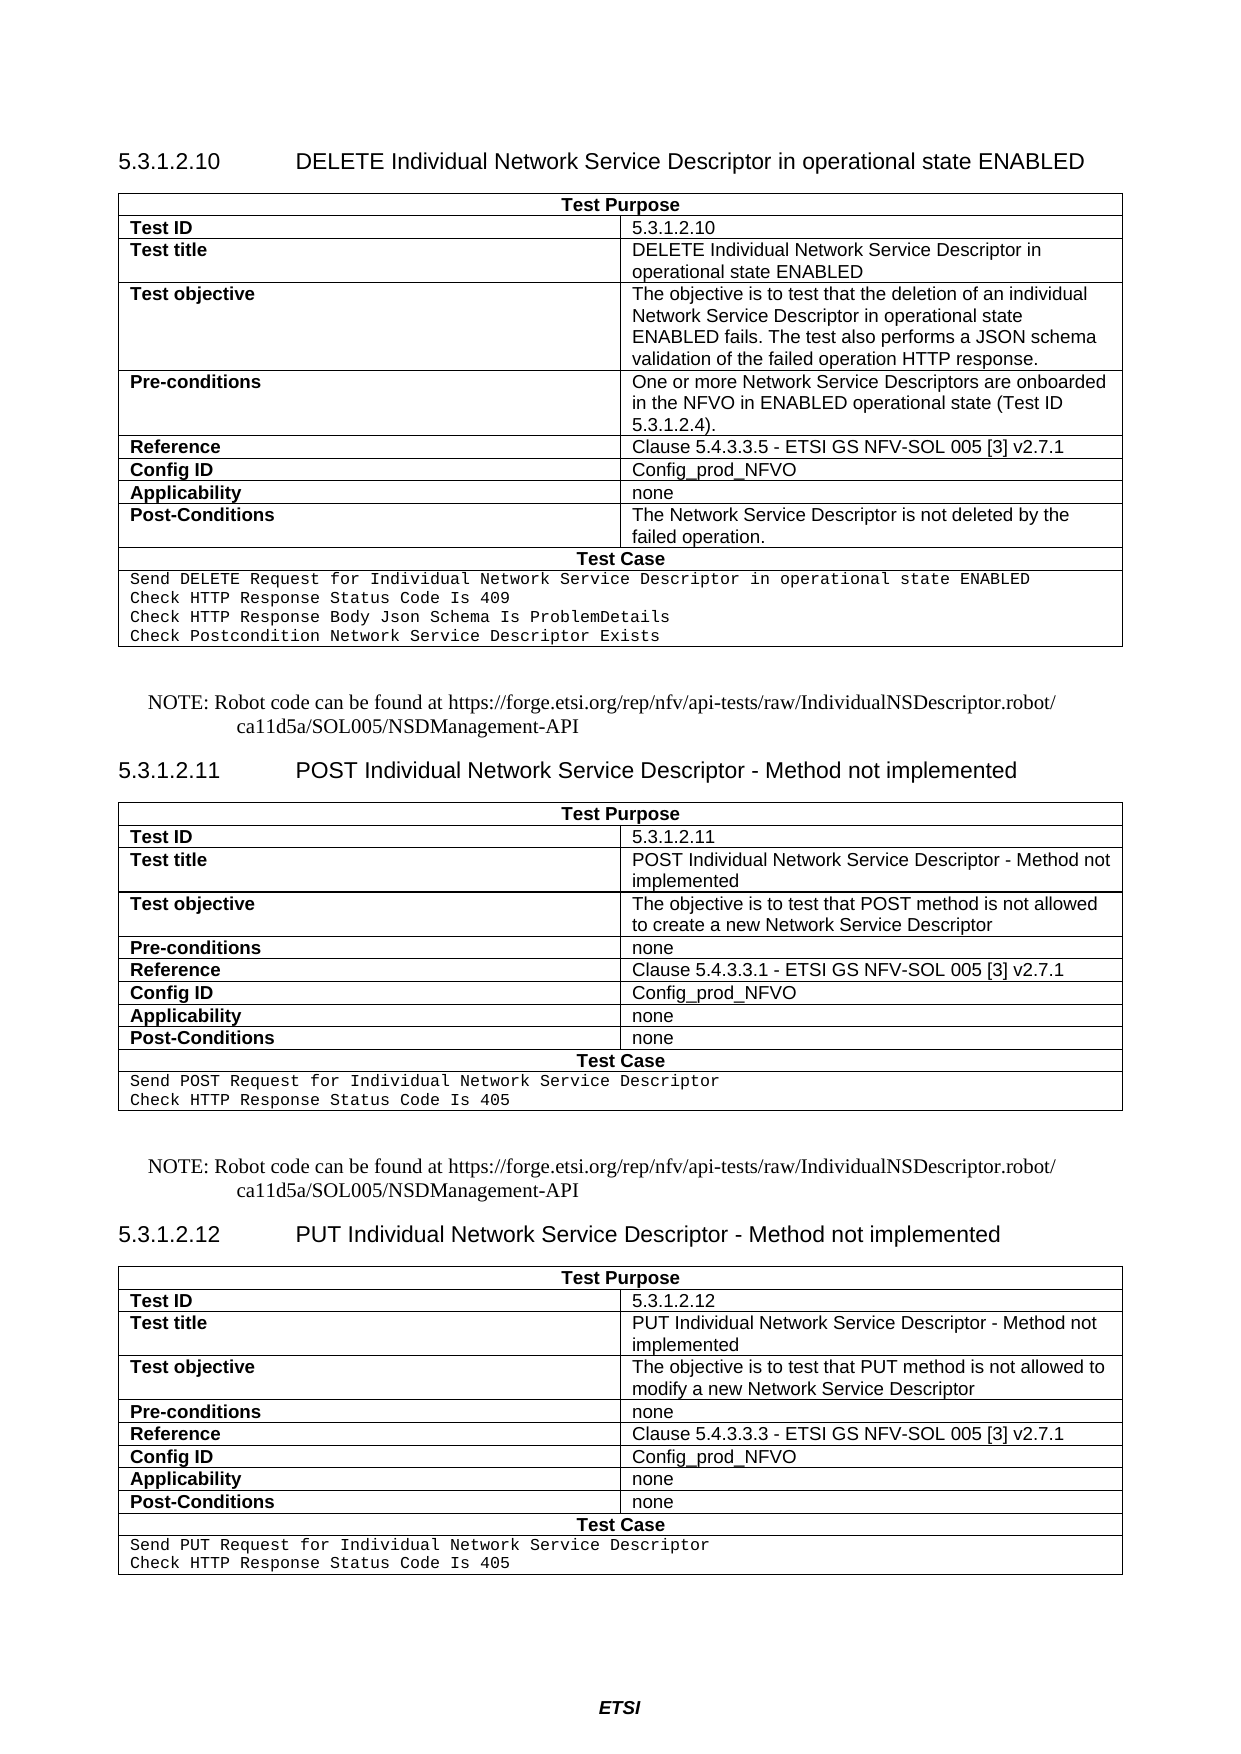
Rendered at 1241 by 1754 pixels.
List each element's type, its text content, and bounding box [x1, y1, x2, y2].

table_cell One or more Network Service Descriptors are onboarded in the NFVO in ENABLED operational state (Test ID 5.3.1.2.4). [621, 371, 1122, 435]
table_cell Test Case [119, 1050, 1122, 1071]
table_cell The objective is to test that PUT method is not allowed to modify a new Network Service Descriptor [621, 1356, 1122, 1399]
table_cell Pre-conditions [119, 371, 620, 435]
table_cell DELETE Individual Network Service Descriptor in operational state ENABLED [621, 239, 1122, 282]
table_cell Config ID [119, 459, 620, 480]
table_cell Test title [119, 1312, 620, 1355]
table_cell Clause 5.4.3.3.3 - ETSI GS NFV-SOL 005 [3] v2.7.1 [621, 1423, 1122, 1444]
table_cell Applicability [119, 481, 620, 503]
table_cell Test ID [119, 1290, 620, 1311]
table_cell none [621, 481, 1122, 503]
table_cell The Network Service Descriptor is not deleted by the failed operation. [621, 504, 1122, 547]
table_cell Post-Conditions [119, 1491, 620, 1512]
table_cell Config_prod_NFVO [621, 1446, 1122, 1467]
subtitle 5.3.1.2.12 PUT Individual Network Service Descriptor - Method not implemented [118, 1221, 1122, 1247]
table_cell The objective is to test that the deletion of an individual Network Service Descriptor in operational state ENABLED fails. The test also performs a JSON schema validation of the failed operation HTTP response. [621, 283, 1122, 369]
text NOTE: Robot code can be found at https://forge.etsi.org/rep/nfv/api-tests/raw/IndividualNSDescriptor.robot/ca11d5a/SOL005/NSDManagement-API [148, 690, 1122, 738]
subtitle 5.3.1.2.10 DELETE Individual Network Service Descriptor in operational state ENABLED [118, 148, 1122, 174]
table_cell Send PUT Request for Individual Network Service Descriptor Check HTTP Response Status Code Is 405 [119, 1536, 1122, 1574]
table_header Test Purpose [119, 803, 1122, 825]
table_cell Send POST Request for Individual Network Service Descriptor Check HTTP Response Status Code Is 405 [119, 1072, 1122, 1110]
table_cell Pre-conditions [119, 937, 620, 958]
table_cell Reference [119, 1423, 620, 1444]
table_cell Test Case [119, 1514, 1122, 1535]
table_header Test Purpose [119, 1267, 1122, 1288]
table_cell Test ID [119, 216, 620, 238]
table_cell Test Case [119, 548, 1122, 570]
table_cell Config ID [119, 982, 620, 1003]
table_cell Post-Conditions [119, 1027, 620, 1049]
table_cell none [621, 1400, 1122, 1422]
table_cell none [621, 937, 1122, 958]
table_cell none [621, 1491, 1122, 1512]
table_cell none [621, 1468, 1122, 1490]
table_cell Reference [119, 436, 620, 458]
table_cell Reference [119, 959, 620, 981]
table_cell Clause 5.4.3.3.1 - ETSI GS NFV-SOL 005 [3] v2.7.1 [621, 959, 1122, 981]
table_cell Config_prod_NFVO [621, 459, 1122, 480]
table_cell 5.3.1.2.12 [621, 1290, 1122, 1311]
table_cell Test title [119, 848, 620, 891]
table_cell Pre-conditions [119, 1400, 620, 1422]
table_header Test Purpose [119, 194, 1122, 215]
table_cell Clause 5.4.3.3.5 - ETSI GS NFV-SOL 005 [3] v2.7.1 [621, 436, 1122, 458]
table_cell Test objective [119, 283, 620, 369]
subtitle 5.3.1.2.11 POST Individual Network Service Descriptor - Method not implemented [118, 757, 1122, 783]
text NOTE: Robot code can be found at https://forge.etsi.org/rep/nfv/api-tests/raw/IndividualNSDescriptor.robot/ca11d5a/SOL005/NSDManagement-API [148, 1154, 1122, 1202]
table_cell Test title [119, 239, 620, 282]
table_cell Config ID [119, 1446, 620, 1467]
table_cell Applicability [119, 1005, 620, 1026]
table_cell Post-Conditions [119, 504, 620, 547]
table_cell Test objective [119, 1356, 620, 1399]
table_cell none [621, 1005, 1122, 1026]
table_cell Test objective [119, 893, 620, 936]
table_cell Test ID [119, 826, 620, 847]
table_cell PUT Individual Network Service Descriptor - Method not implemented [621, 1312, 1122, 1355]
table_cell 5.3.1.2.11 [621, 826, 1122, 847]
table_cell POST Individual Network Service Descriptor - Method not implemented [621, 848, 1122, 891]
table_cell none [621, 1027, 1122, 1049]
table_cell Send DELETE Request for Individual Network Service Descriptor in operational state ENABLED Check HTTP Response Status Code Is 409 Check HTTP Response Body Json Schema Is ProblemDetails Check Postcondition Network Service Descriptor Exists [119, 571, 1122, 646]
table_cell The objective is to test that POST method is not allowed to create a new Network Service Descriptor [621, 893, 1122, 936]
table_cell Config_prod_NFVO [621, 982, 1122, 1003]
table_cell 5.3.1.2.10 [621, 216, 1122, 238]
table_cell Applicability [119, 1468, 620, 1490]
